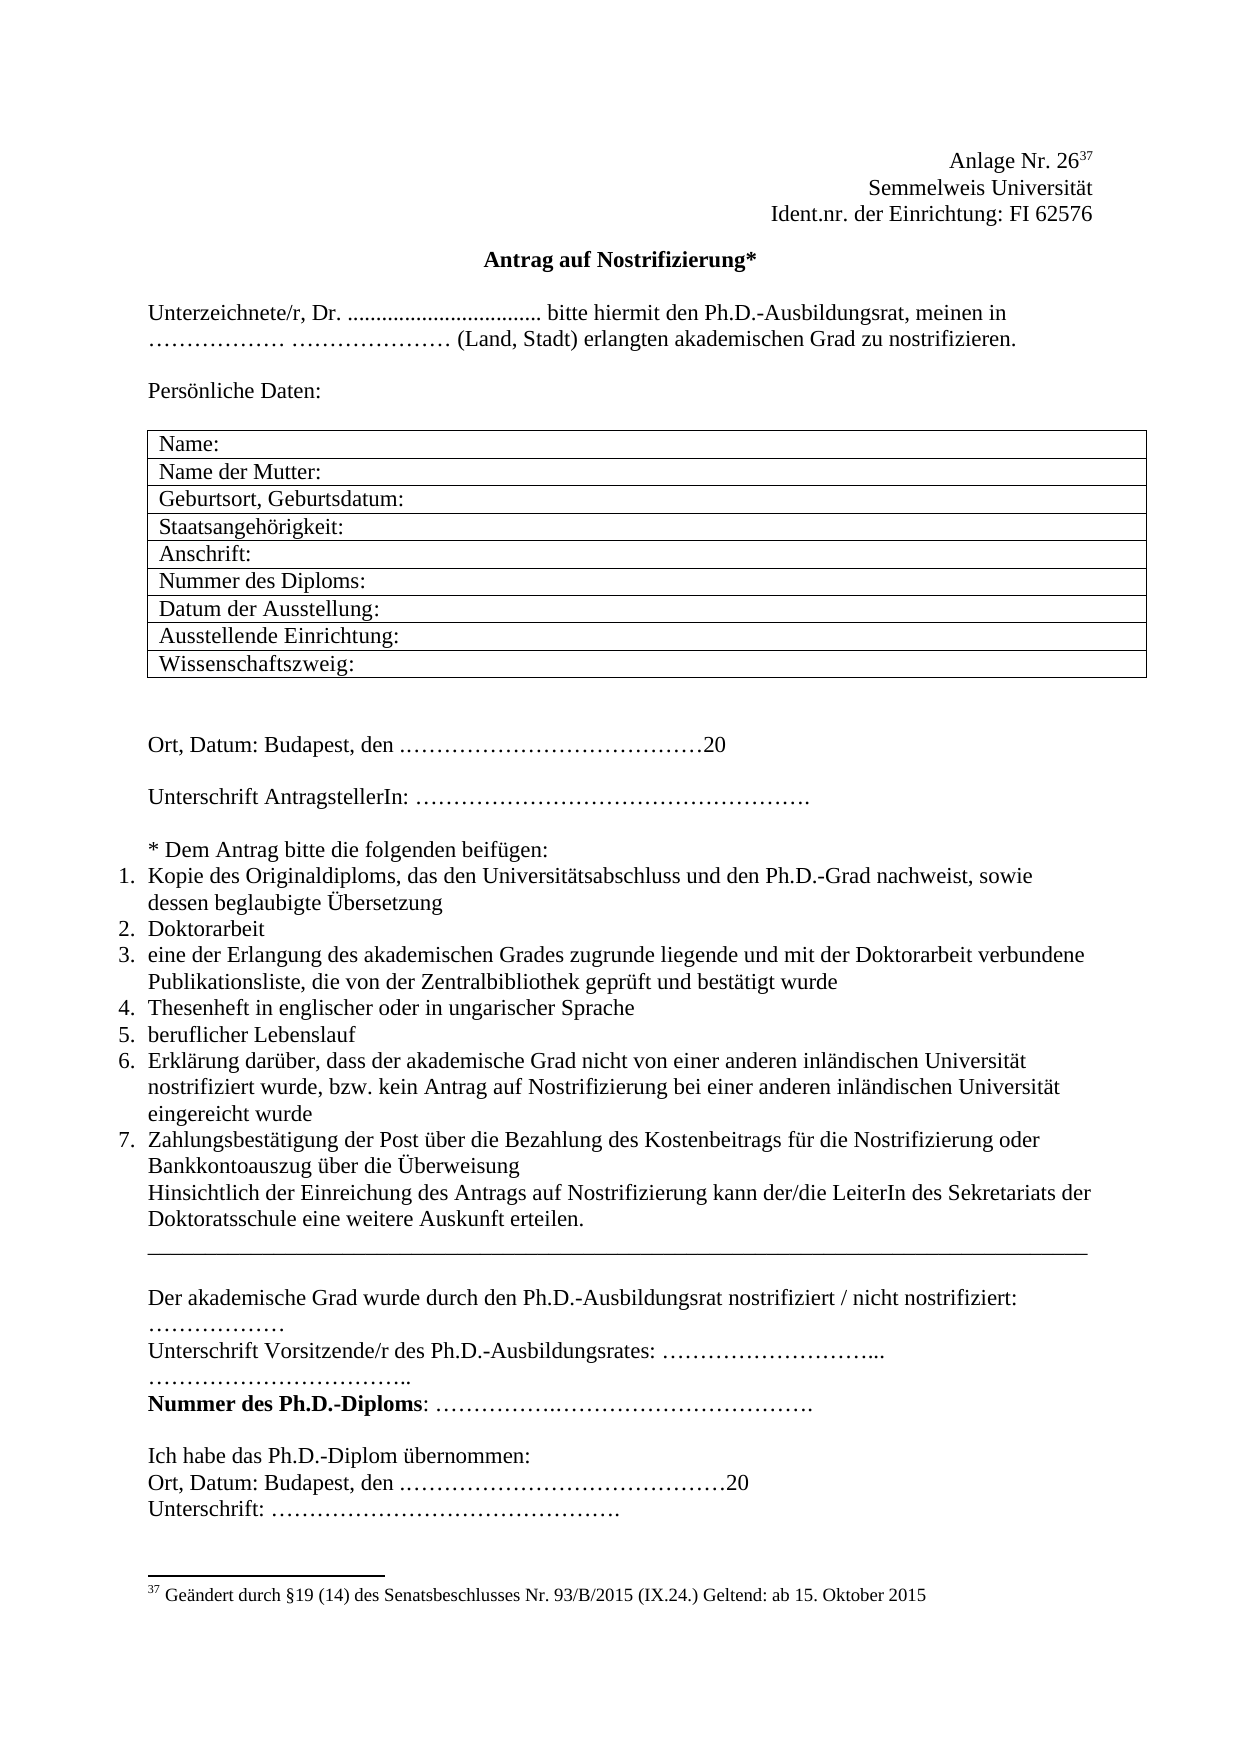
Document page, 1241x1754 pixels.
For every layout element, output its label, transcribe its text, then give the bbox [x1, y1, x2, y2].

text Der akademische Grad wurde durch den Ph.D.-Ausbildungsrat nostrifiziert / nicht nostrifiziert: ……………… [148, 1284, 1093, 1337]
text 1. Kopie des Originaldiploms, das den Universitätsabschluss und den Ph.D.-Grad nachweist, sowie dessen beglaubigte Übersetzung [118, 862, 1093, 915]
text Ort, Datum: Budapest, den .…………………………………20 [148, 731, 1093, 757]
text Hinsichtlich der Einreichung des Antrags auf Nostrifizierung kann der/die LeiterIn des Sekretariats der Doktoratsschule eine weitere Auskunft erteilen. [148, 1179, 1093, 1231]
text Nummer des Ph.D.-Diploms: …………….……………………………. [148, 1389, 1093, 1416]
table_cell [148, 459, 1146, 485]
text 2. Doktorarbeit [118, 915, 1093, 942]
text Antrag auf Nostrifizierung* [148, 246, 1093, 272]
text __________________________________________________________________________________ [148, 1231, 1093, 1258]
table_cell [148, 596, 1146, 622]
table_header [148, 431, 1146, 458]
text 6. Erklärung darüber, dass der akademische Grad nicht von einer anderen inländischen Universität nostrifiziert wurde, bzw. kein Antrag auf Nostrifizierung bei einer anderen inländischen Universität eingereicht wurde [118, 1047, 1093, 1126]
text Ident.nr. der Einrichtung: FI 62576 [148, 200, 1093, 227]
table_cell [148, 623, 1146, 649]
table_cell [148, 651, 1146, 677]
text Anlage Nr. 26 [148, 148, 1093, 174]
text * Dem Antrag bitte die folgenden beifügen: [148, 836, 1093, 862]
text 7. Zahlungsbestätigung der Post über die Bezahlung des Kostenbeitrags für die Nostrifizierung oder Bankkontoauszug über die Überweisung [118, 1126, 1093, 1179]
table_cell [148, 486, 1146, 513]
text Ich habe das Ph.D.-Diplom übernommen: [148, 1442, 1093, 1469]
text 4. Thesenheft in englischer oder in ungarischer Sprache [118, 994, 1093, 1021]
text Persönliche Daten: [148, 378, 1093, 404]
text Unterzeichnete/r, Dr. .................................. bitte hiermit den Ph.D.-Ausbildungsrat, meinen in ……………… ………………… (Land, Stadt) erlangten akademischen Grad zu nostrifizieren. [148, 298, 1093, 351]
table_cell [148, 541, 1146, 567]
text Unterschrift: ………………………………………. [148, 1495, 1093, 1521]
text 5. beruflicher Lebenslauf [118, 1021, 1093, 1047]
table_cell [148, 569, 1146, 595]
text Semmelweis Universität [148, 174, 1093, 200]
text Ort, Datum: Budapest, den .……………………………………20 [148, 1469, 1093, 1495]
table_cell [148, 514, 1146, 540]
text 3. eine der Erlangung des akademischen Grades zugrunde liegende und mit der Doktorarbeit verbundene Publikationsliste, die von der Zentralbibliothek geprüft und bestätigt wurde [118, 942, 1093, 994]
text Unterschrift AntragstellerIn: ……………………………………………. [148, 783, 1093, 810]
text Unterschrift Vorsitzende/r des Ph.D.-Ausbildungsrates: ………………………...…………………………….. [148, 1337, 1093, 1389]
